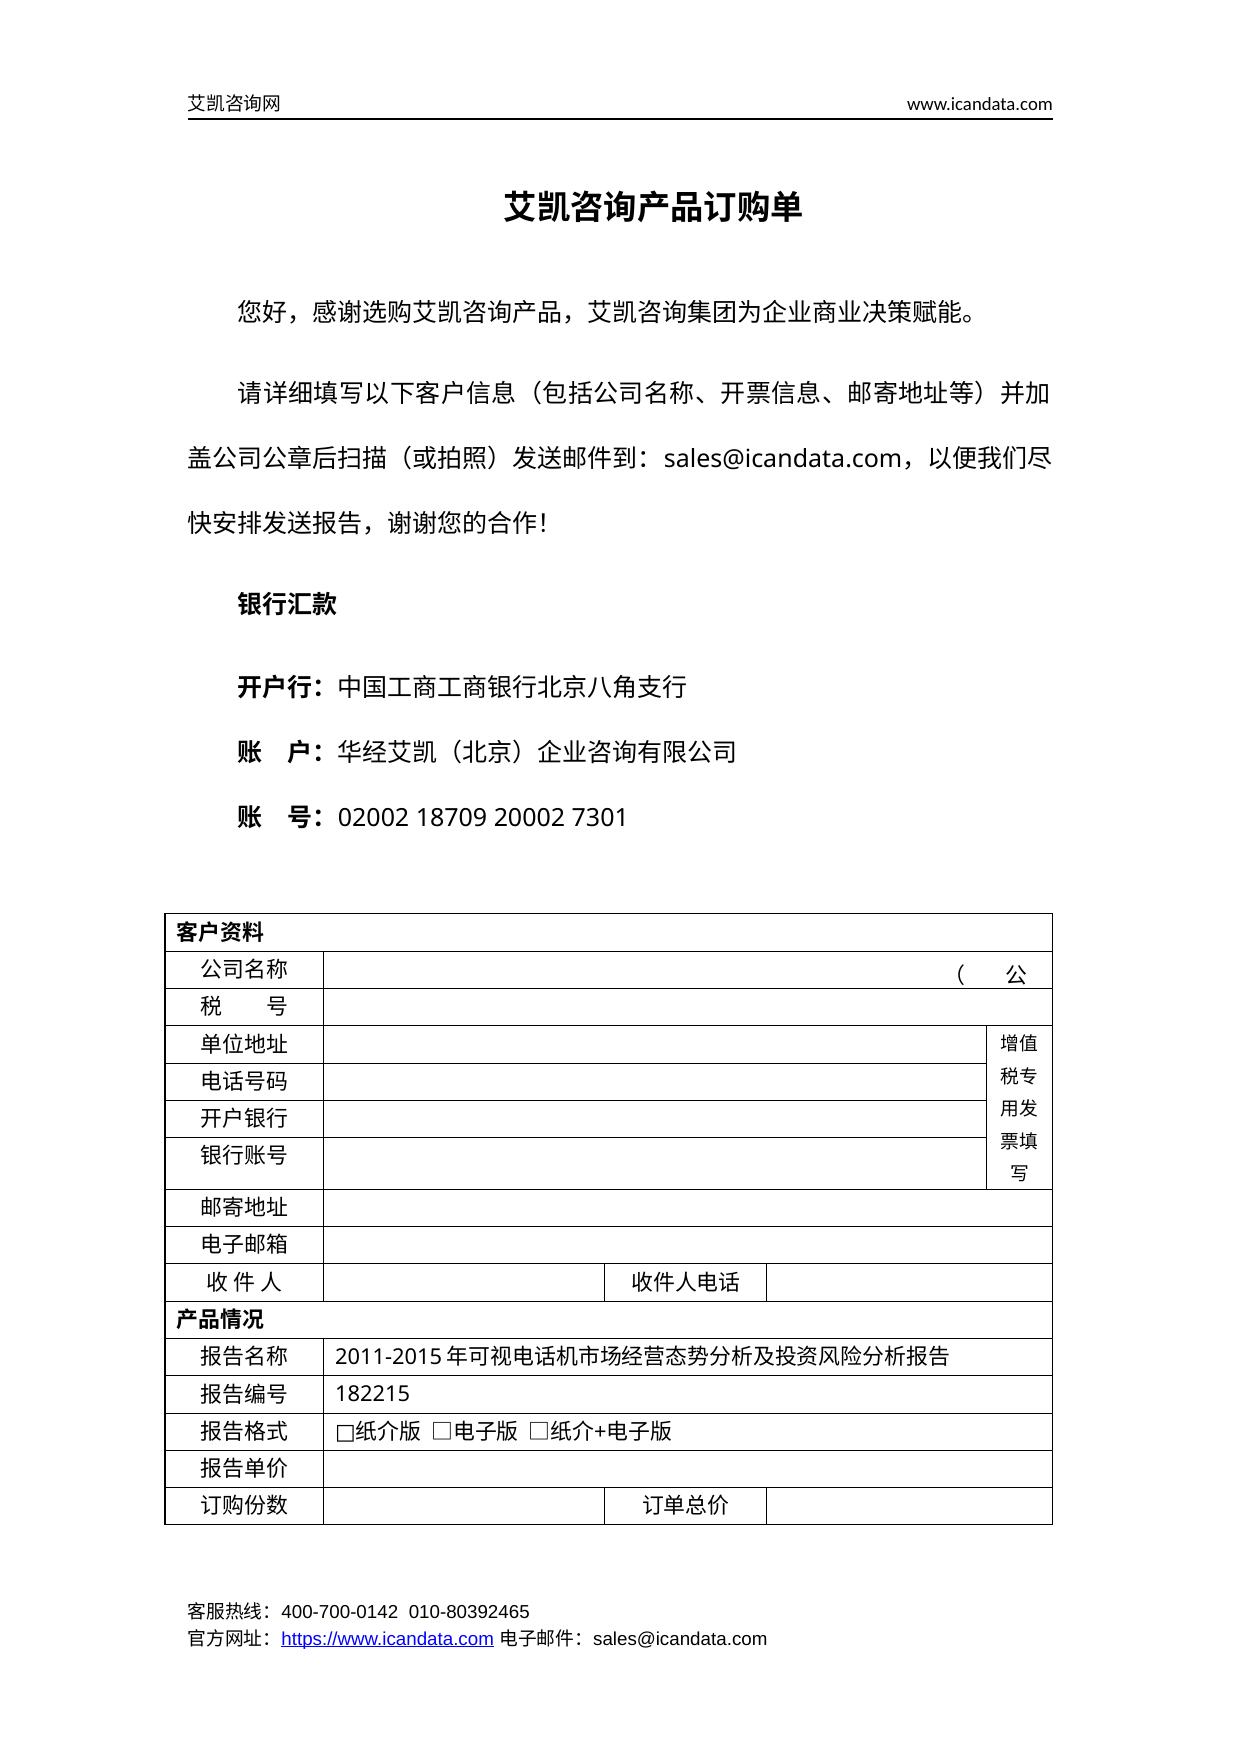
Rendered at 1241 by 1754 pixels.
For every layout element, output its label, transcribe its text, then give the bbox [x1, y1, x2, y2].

table_cell 报告格式 [166, 1414, 323, 1450]
table_cell [324, 1138, 986, 1189]
table_cell 开户银行 [166, 1101, 323, 1137]
text 银行汇款 [187, 570, 1053, 635]
table_cell 收 件 人 [166, 1264, 323, 1301]
table_cell 订购份数 [166, 1488, 323, 1524]
table_cell [324, 1227, 1052, 1263]
table_cell 电话号码 [166, 1064, 323, 1100]
table_cell [324, 1264, 604, 1301]
text 艾凯咨询产品订购单 [187, 172, 1053, 237]
table_cell [324, 1451, 1052, 1487]
table_cell 公司名称 [166, 952, 323, 988]
table_cell □纸介版 □电子版 □纸介+电子版 [324, 1414, 1052, 1450]
table_cell [324, 1101, 986, 1137]
table_cell [767, 1488, 1052, 1524]
table_cell [767, 1264, 1052, 1301]
table_cell [324, 989, 1052, 1025]
table_cell 报告单价 [166, 1451, 323, 1487]
text 开户行：中国工商工商银行北京八角支行 [187, 653, 1053, 718]
table_cell [324, 1026, 986, 1062]
table_cell 182215 [324, 1376, 1052, 1412]
text 您好，感谢选购艾凯咨询产品，艾凯咨询集团为企业商业决策赋能。 [187, 278, 1053, 343]
table_header 客户资料 [166, 914, 1052, 951]
table_cell 报告编号 [166, 1376, 323, 1412]
table_cell 税 号 [166, 989, 323, 1025]
table_cell 订单总价 [605, 1488, 766, 1524]
table_cell [324, 1488, 604, 1524]
table_cell [324, 952, 1052, 988]
table_cell 2011-2015年可视电话机市场经营态势分析及投资风险分析报告 [324, 1339, 1052, 1375]
table_cell [324, 1064, 986, 1100]
table_cell 单位地址 [166, 1026, 323, 1062]
text 账 号：02002 18709 20002 7301 [187, 783, 1053, 848]
table_cell 银行账号 [166, 1138, 323, 1189]
text 账 户：华经艾凯（北京）企业咨询有限公司 [187, 718, 1053, 783]
table_cell 产品情况 [166, 1302, 1052, 1338]
text 请详细填写以下客户信息（包括公司名称、开票信息、邮寄地址等）并加盖公司公章后扫描（或拍照）发送邮件到：sales@icandata.com，以便我们尽快安排发送报告，谢谢您的合作！ [187, 359, 1053, 554]
table_cell 电子邮箱 [166, 1227, 323, 1263]
table_cell 增值税专用发票填写 [987, 1026, 1052, 1189]
table_cell [324, 1190, 1052, 1226]
table_cell 邮寄地址 [166, 1190, 323, 1226]
table_cell 收件人电话 [605, 1264, 766, 1301]
table_cell 报告名称 [166, 1339, 323, 1375]
